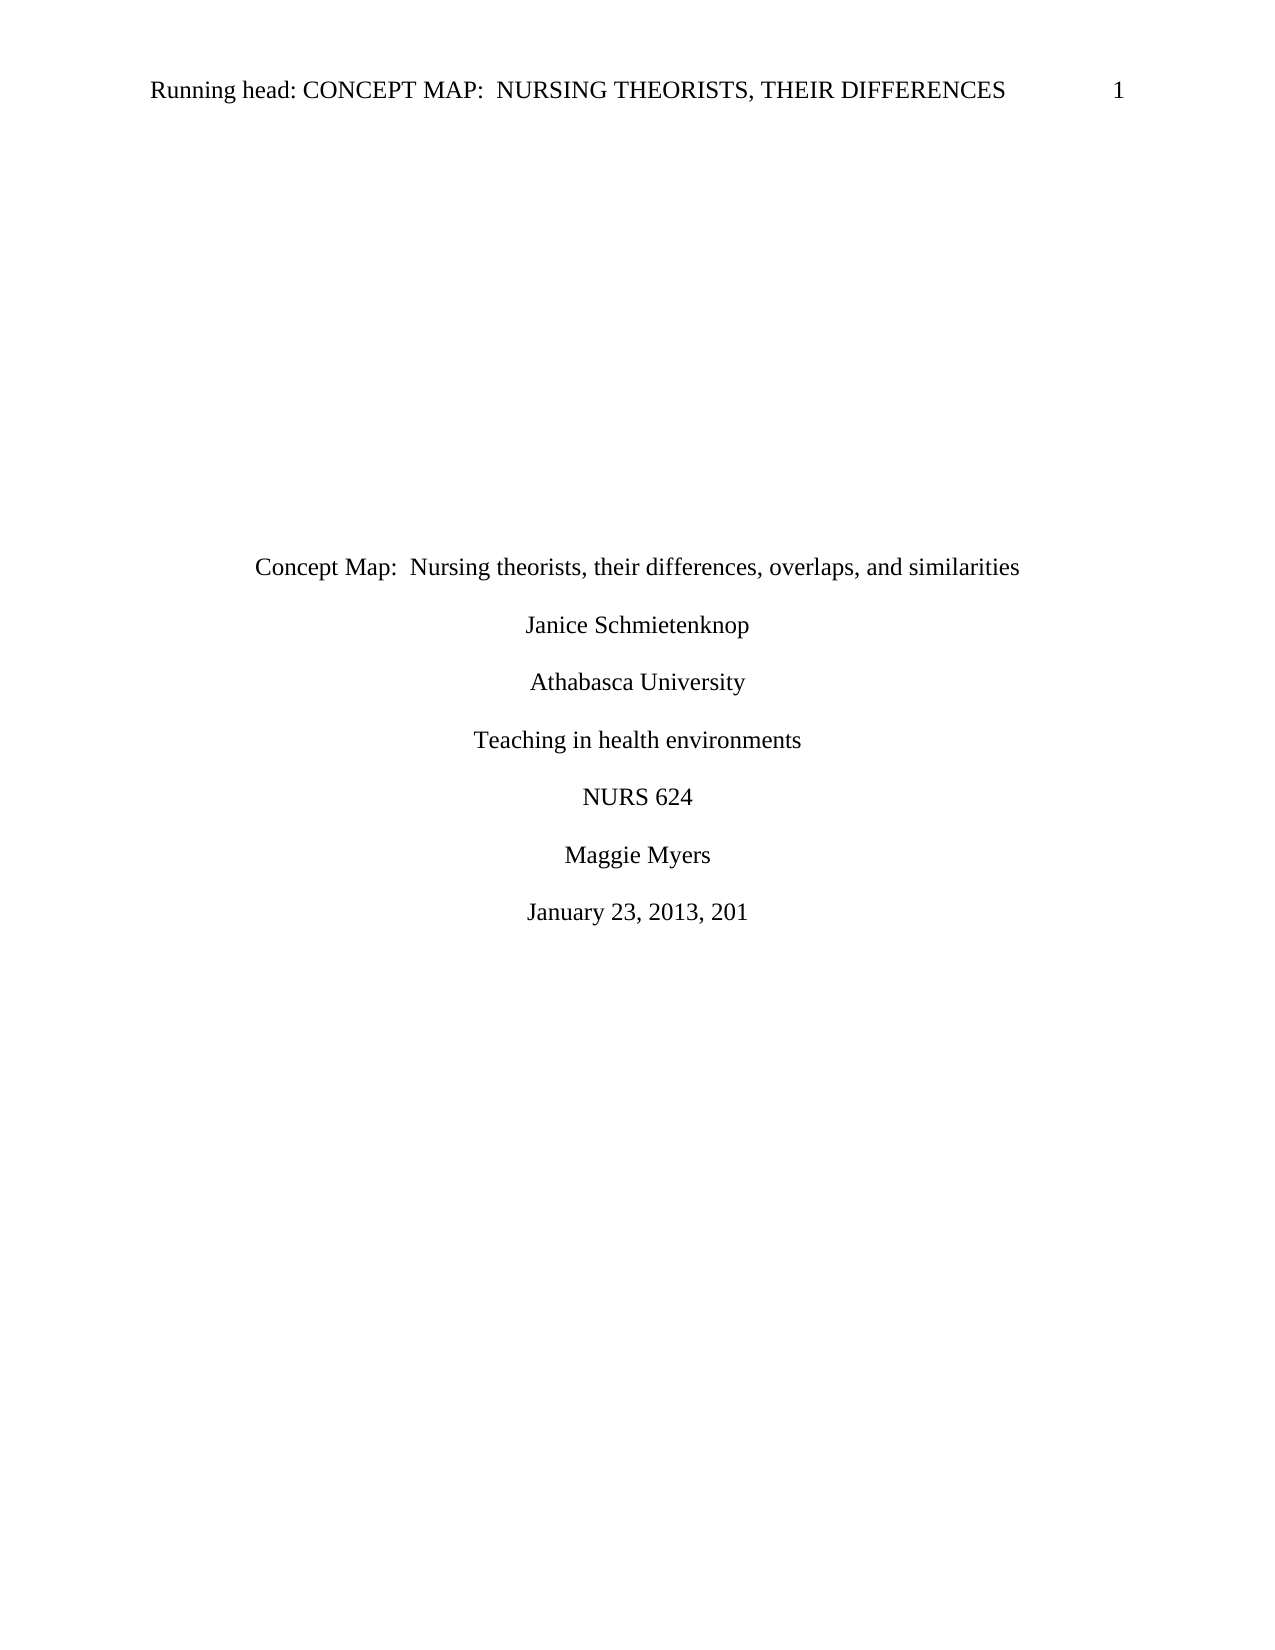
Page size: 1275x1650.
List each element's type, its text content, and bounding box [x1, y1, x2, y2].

subtitle Teaching in health environments [150, 725, 1125, 754]
subtitle January 23, 2013, 201 [150, 897, 1125, 926]
subtitle Athabasca University [150, 667, 1125, 696]
subtitle Maggie Myers [150, 840, 1125, 869]
subtitle Janice Schmietenknop [150, 610, 1125, 639]
subtitle Concept Map: Nursing theorists, their differences, overlaps, and similarities [150, 552, 1125, 581]
subtitle NURS 624 [150, 782, 1125, 811]
